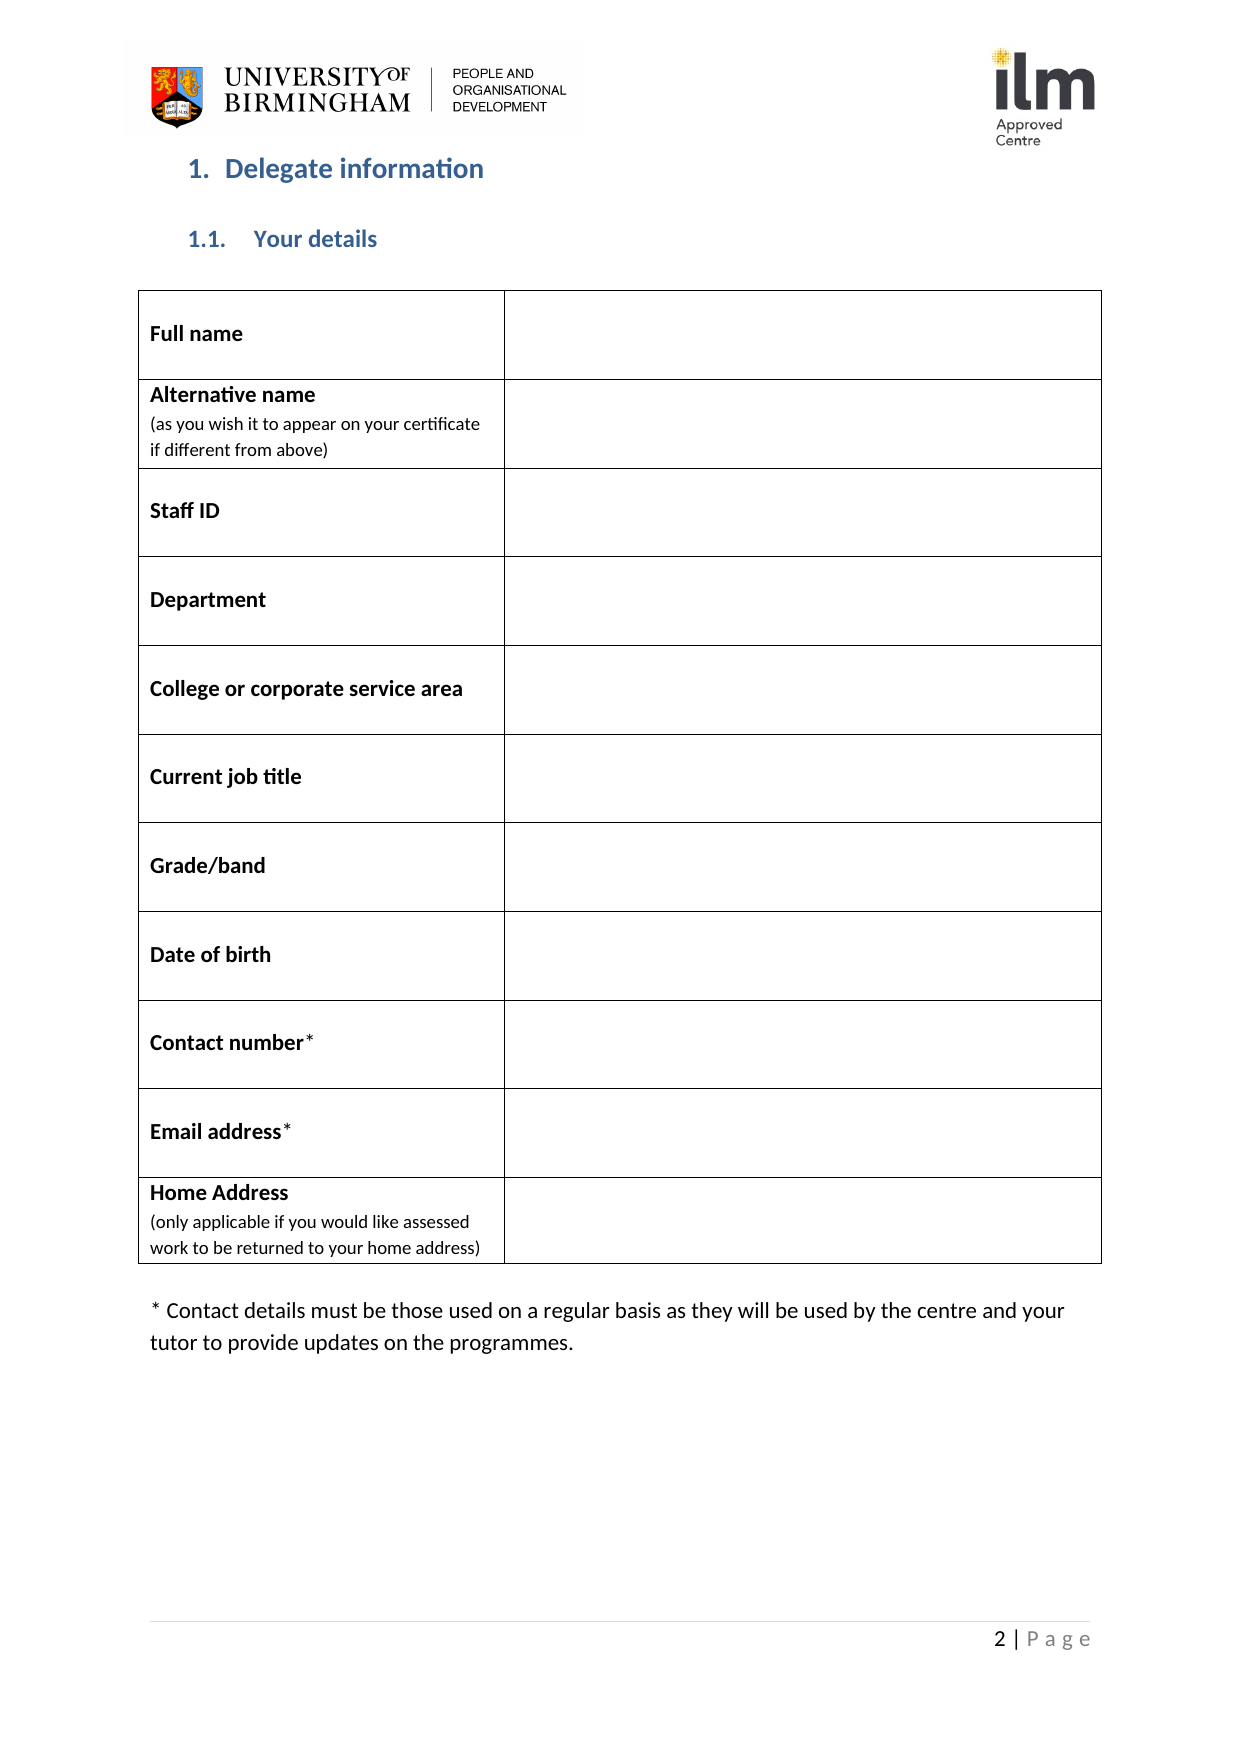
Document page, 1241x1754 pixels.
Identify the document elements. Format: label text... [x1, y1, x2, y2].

table_cell [505, 557, 1101, 645]
table_cell Date of birth [139, 912, 504, 999]
table_cell [505, 1001, 1101, 1088]
picture [973, 29, 1111, 161]
subtitle Your details [187, 223, 1090, 254]
table_cell [505, 380, 1101, 468]
table_header Full name [139, 291, 504, 379]
table_cell Alternative name (as you wish it to appear on your certificate if different from above) [139, 380, 504, 468]
table_cell Department [139, 557, 504, 645]
table_cell [505, 912, 1101, 999]
table_cell Grade/band [139, 823, 504, 911]
table_cell Staff ID [139, 469, 504, 556]
table_cell Email address* [139, 1089, 504, 1177]
table_cell [505, 823, 1101, 911]
text * Contact details must be those used on a regular basis as they will be used by the centre and your tutor to provide updates on the programmes. [150, 1296, 1090, 1357]
table_cell Home Address (only applicable if you would like assessed work to be returned to your home address) [139, 1178, 504, 1263]
table_cell [505, 1178, 1101, 1263]
table_cell [505, 1089, 1101, 1177]
table_cell Current job title [139, 735, 504, 822]
table_cell College or corporate service area [139, 646, 504, 733]
picture [123, 40, 586, 138]
table_cell [505, 469, 1101, 556]
table_cell [505, 646, 1101, 733]
table_cell Contact number* [139, 1001, 504, 1088]
table_cell [505, 735, 1101, 822]
table_header [505, 291, 1101, 379]
subtitle Delegate information [187, 150, 1090, 186]
